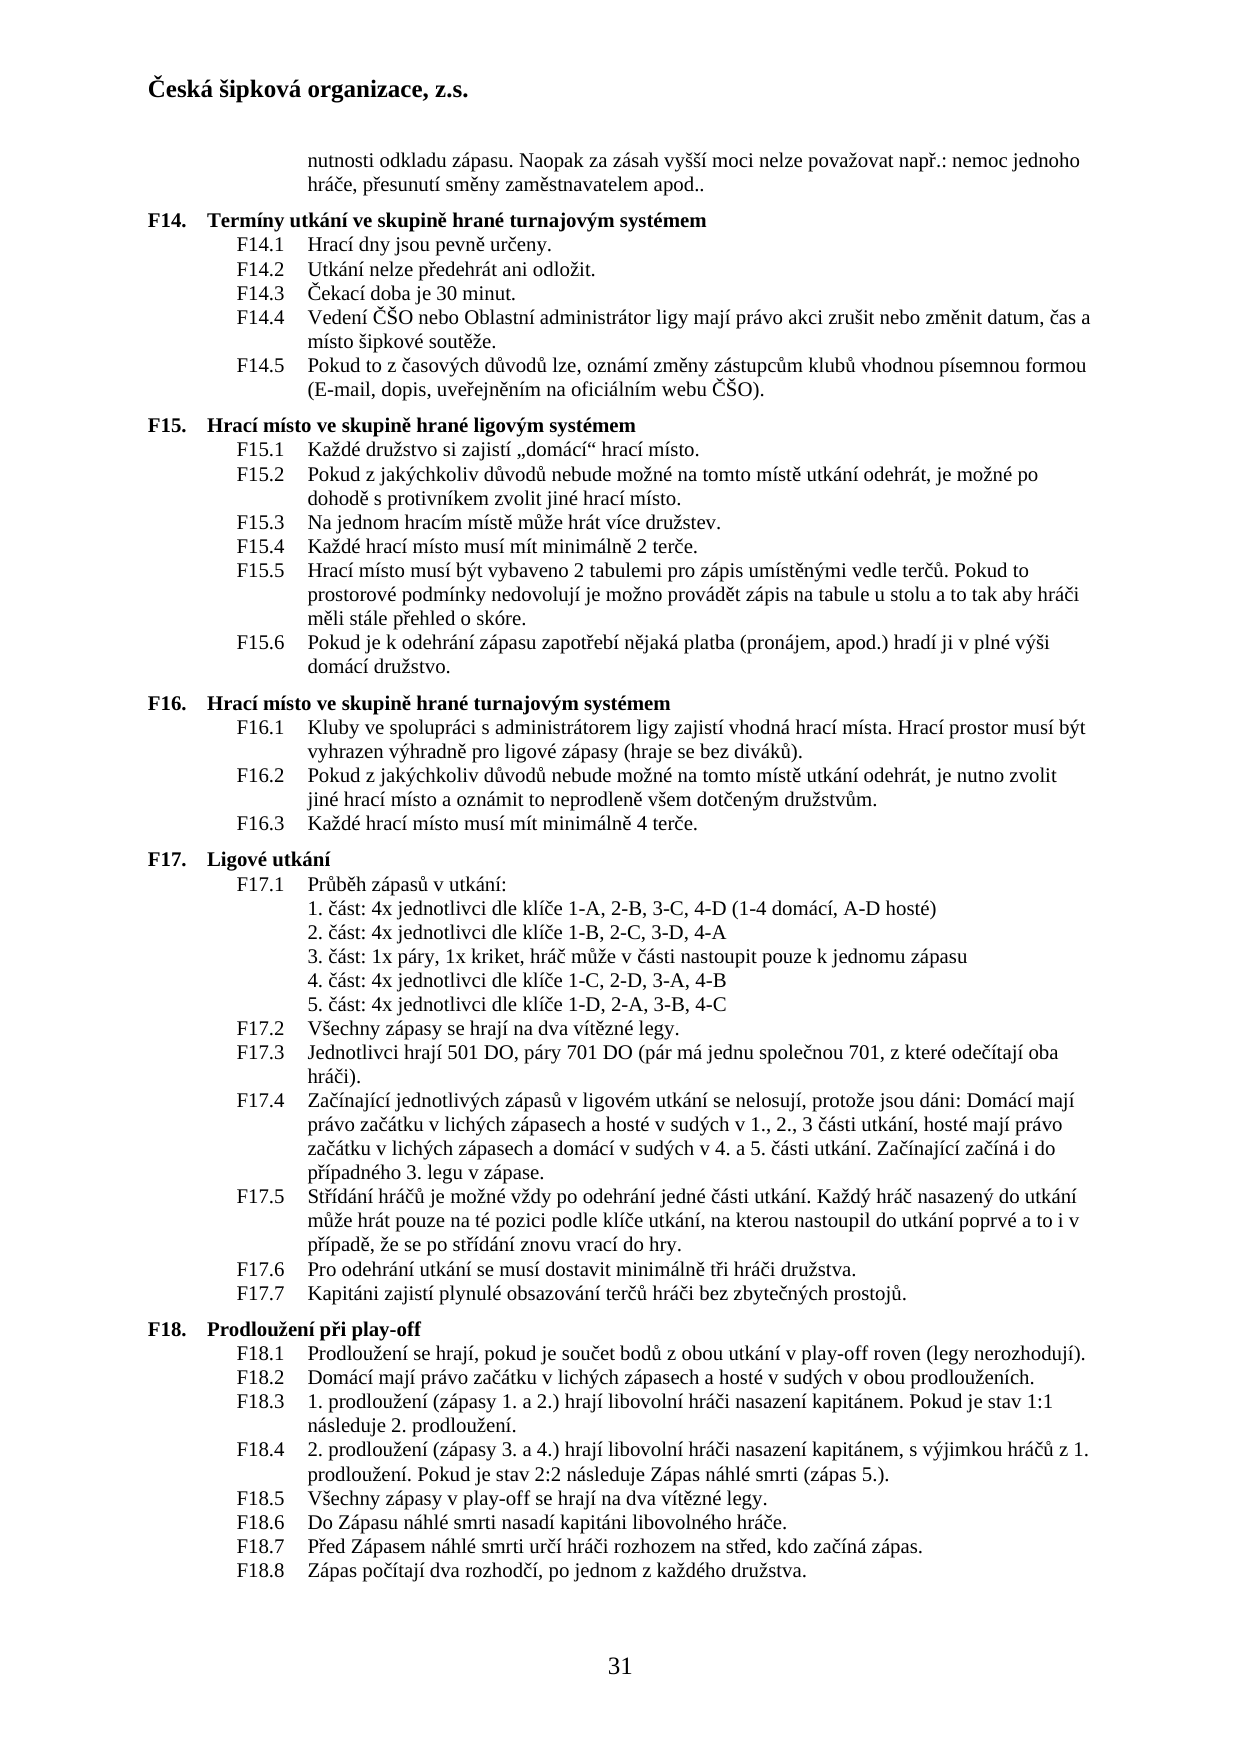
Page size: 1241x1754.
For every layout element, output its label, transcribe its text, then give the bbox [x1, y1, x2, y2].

subtitle Průběh zápasů v utkání: [236, 871, 1092, 896]
subtitle 2. prodloužení (zápasy 3. a 4.) hrají libovolní hráči nasazení kapitánem, s výjimkou hráčů z 1. prodloužení. Pokud je stav 2:2 následuje Zápas náhlé smrti (zápas 5.). [236, 1437, 1092, 1486]
subtitle Čekací doba je 30 minut. [236, 281, 1092, 304]
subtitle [236, 148, 1092, 196]
text 1. část: 4x jednotlivci dle klíče 1-A, 2-B, 3-C, 4-D (1-4 domácí, A-D hosté) [236, 896, 1092, 919]
subtitle Pokud z jakýchkoliv důvodů nebude možné na tomto místě utkání odehrát, je možné po dohodě s protivníkem zvolit jiné hrací místo. [236, 461, 1092, 509]
subtitle Utkání nelze předehrát ani odložit. [236, 256, 1092, 281]
subtitle Prodloužení se hrají, pokud je součet bodů z obou utkání v play-off roven (legy nerozhodují). [236, 1341, 1092, 1365]
subtitle Kluby ve spolupráci s administrátorem ligy zajistí vhodná hrací místa. Hrací prostor musí být vyhrazen výhradně pro ligové zápasy (hraje se bez diváků). [236, 714, 1092, 763]
subtitle Prodloužení při play-off [148, 1317, 1092, 1341]
subtitle Pro odehrání utkání se musí dostavit minimálně tři hráči družstva. [236, 1256, 1092, 1281]
subtitle Hrací místo ve skupině hrané turnajovým systémem [148, 691, 1092, 714]
subtitle Každé družstvo si zajistí „domácí“ hrací místo. [236, 437, 1092, 461]
subtitle Každé hrací místo musí mít minimálně 4 terče. [236, 811, 1092, 835]
subtitle Všechny zápasy se hrají na dva vítězné legy. [236, 1016, 1092, 1040]
subtitle Všechny zápasy v play-off se hrají na dva vítězné legy. [236, 1486, 1092, 1509]
subtitle Hrací místo musí být vybaveno 2 tabulemi pro zápis umístěnými vedle terčů. Pokud to prostorové podmínky nedovolují je možno provádět zápis na tabule u stolu a to tak aby hráči měli stále přehled o skóre. [236, 558, 1092, 630]
text 2. část: 4x jednotlivci dle klíče 1-B, 2-C, 3-D, 4-A [236, 919, 1092, 944]
subtitle Domácí mají právo začátku v lichých zápasech a hosté v sudých v obou prodlouženích. [236, 1365, 1092, 1389]
subtitle Hrací místo ve skupině hrané ligovým systémem [148, 413, 1092, 437]
text 4. část: 4x jednotlivci dle klíče 1-C, 2-D, 3-A, 4-B [236, 968, 1092, 992]
subtitle Pokud z jakýchkoliv důvodů nebude možné na tomto místě utkání odehrát, je nutno zvolit jiné hrací místo a oznámit to neprodleně všem dotčeným družstvům. [236, 763, 1092, 811]
subtitle Střídání hráčů je možné vždy po odehrání jedné části utkání. Každý hráč nasazený do utkání může hrát pouze na té pozici podle klíče utkání, na kterou nastoupil do utkání poprvé a to i v případě, že se po střídání znovu vrací do hry. [236, 1184, 1092, 1256]
subtitle Začínající jednotlivých zápasů v ligovém utkání se nelosují, protože jsou dáni: Domácí mají právo začátku v lichých zápasech a hosté v sudých v 1., 2., 3 části utkání, hosté mají právo začátku v lichých zápasech a domácí v sudých v 4. a 5. části utkání. Začínající začíná i do případného 3. legu v zápase. [236, 1088, 1092, 1184]
subtitle Vedení ČŠO nebo Oblastní administrátor ligy mají právo akci zrušit nebo změnit datum, čas a místo šipkové soutěže. [236, 304, 1092, 353]
subtitle Na jednom hracím místě může hrát více družstev. [236, 509, 1092, 534]
text 5. část: 4x jednotlivci dle klíče 1-D, 2-A, 3-B, 4-C [236, 992, 1092, 1016]
subtitle Pokud je k odehrání zápasu zapotřebí nějaká platba (pronájem, apod.) hradí ji v plné výši domácí družstvo. [236, 630, 1092, 678]
subtitle Pokud to z časových důvodů lze, oznámí změny zástupcům klubů vhodnou písemnou formou (E-mail, dopis, uveřejněním na oficiálním webu ČŠO). [236, 353, 1092, 401]
subtitle Ligové utkání [148, 847, 1092, 871]
subtitle Hrací dny jsou pevně určeny. [236, 232, 1092, 256]
subtitle Každé hrací místo musí mít minimálně 2 terče. [236, 534, 1092, 558]
subtitle Jednotlivci hrají 501 DO, páry 701 DO (pár má jednu společnou 701, z které odečítají oba hráči). [236, 1040, 1092, 1088]
subtitle Před Zápasem náhlé smrti určí hráči rozhozem na střed, kdo začíná zápas. [236, 1534, 1092, 1558]
text 3. část: 1x páry, 1x kriket, hráč může v části nastoupit pouze k jednomu zápasu [236, 944, 1092, 968]
subtitle Termíny utkání ve skupině hrané turnajovým systémem [148, 208, 1092, 232]
subtitle 1. prodloužení (zápasy 1. a 2.) hrají libovolní hráči nasazení kapitánem. Pokud je stav 1:1 následuje 2. prodloužení. [236, 1389, 1092, 1437]
subtitle Zápas počítají dva rozhodčí, po jednom z každého družstva. [236, 1558, 1092, 1582]
subtitle Kapitáni zajistí plynulé obsazování terčů hráči bez zbytečných prostojů. [236, 1281, 1092, 1304]
subtitle Do Zápasu náhlé smrti nasadí kapitáni libovolného hráče. [236, 1509, 1092, 1534]
